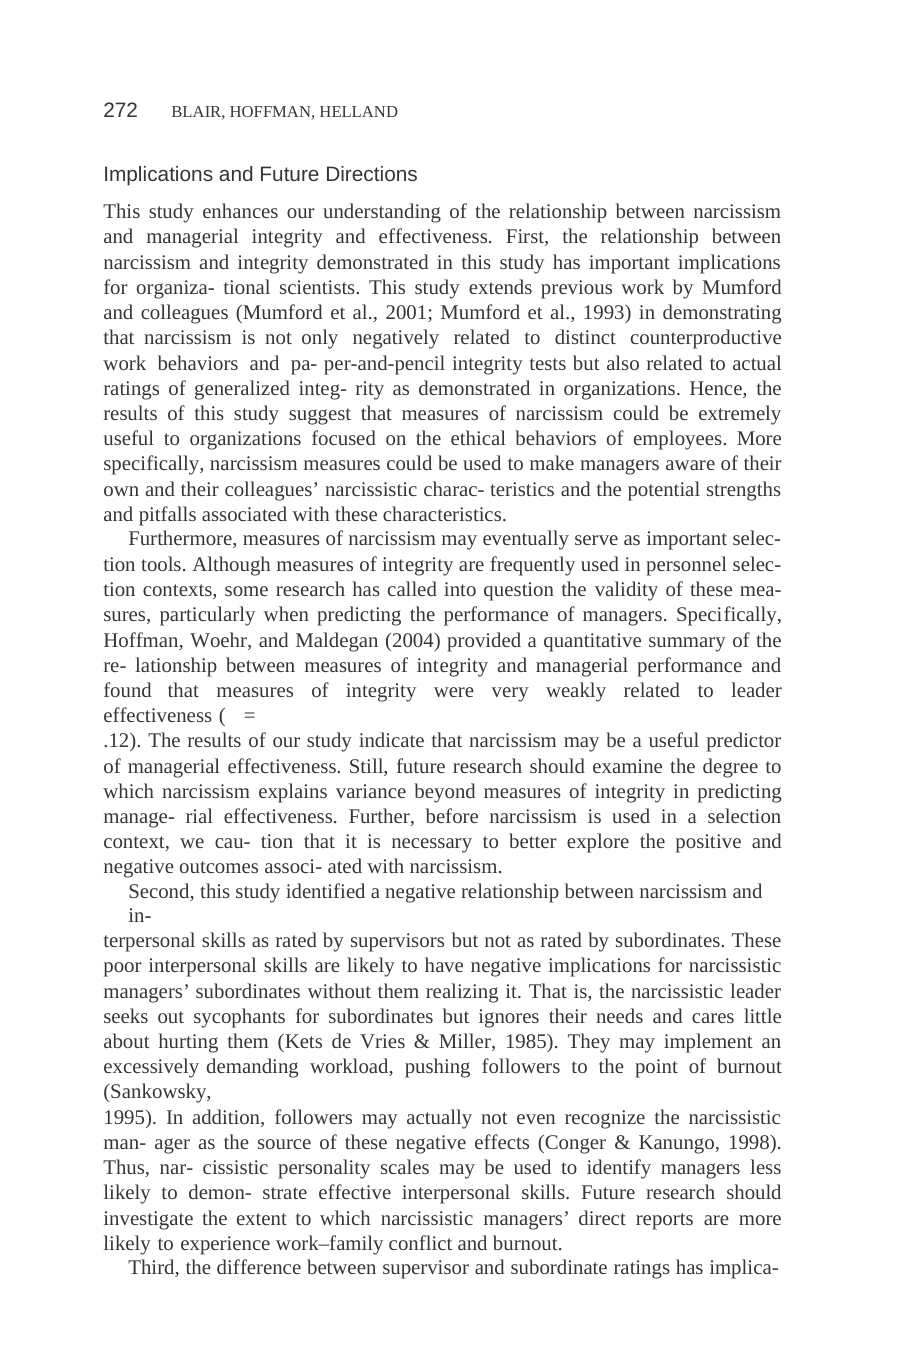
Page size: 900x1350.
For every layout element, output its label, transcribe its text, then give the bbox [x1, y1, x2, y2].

text Third, the difference between supervisor and subordinate ratings has implica- [128, 1256, 789, 1279]
text Implications and Future Directions [103, 162, 421, 186]
text tion tools. Although measures of integrity are frequently used in personnel selec- tion contexts, some research has called into question the validity of these mea- sures, particularly when predicting the performance of managers. Specifically, Hoffman, Woehr, and Maldegan (2004) provided a quantitative summary of the re- lationship between measures of integrity and managerial performance and found that measures of integrity were very weakly related to leader effectiveness ( = [103, 552, 782, 727]
text Furthermore, measures of narcissism may eventually serve as important selec- [128, 527, 789, 551]
text .12). The results of our study indicate that narcissism may be a useful predictor of managerial effectiveness. Still, future research should examine the degree to which narcissism explains variance beyond measures of integrity in predicting manage- rial effectiveness. Further, before narcissism is used in a selection context, we cau- tion that it is necessary to better explore the positive and negative outcomes associ- ated with narcissism. [103, 728, 782, 878]
text Second, this study identified a negative relationship between narcissism and in- [128, 879, 789, 927]
text 1995). In addition, followers may actually not even recognize the narcissistic man- ager as the source of these negative effects (Conger & Kanungo, 1998). Thus, nar- cissistic personality scales may be used to identify managers less likely to demon- strate effective interpersonal skills. Future research should investigate the extent to which narcissistic managers’ direct reports are more likely to experience work–family conflict and burnout. [103, 1105, 782, 1255]
text This study enhances our understanding of the relationship between narcissism and managerial integrity and effectiveness. First, the relationship between narcissism and integrity demonstrated in this study has important implications for organiza- tional scientists. This study extends previous work by Mumford and colleagues (Mumford et al., 2001; Mumford et al., 1993) in demonstrating that narcissism is not only negatively related to distinct counterproductive work behaviors and pa- per-and-pencil integrity tests but also related to actual ratings of generalized integ- rity as demonstrated in organizations. Hence, the results of this study suggest that measures of narcissism could be extremely useful to organizations focused on the ethical behaviors of employees. More specifically, narcissism measures could be used to make managers aware of their own and their colleagues’ narcissistic charac- teristics and the potential strengths and pitfalls associated with these characteristics. [103, 199, 782, 526]
text terpersonal skills as rated by supervisors but not as rated by subordinates. These poor interpersonal skills are likely to have negative implications for narcissistic managers’ subordinates without them realizing it. That is, the narcissistic leader seeks out sycophants for subordinates but ignores their needs and cares little about hurting them (Kets de Vries & Miller, 1985). They may implement an excessively demanding workload, pushing followers to the point of burnout (Sankowsky, [103, 928, 782, 1103]
